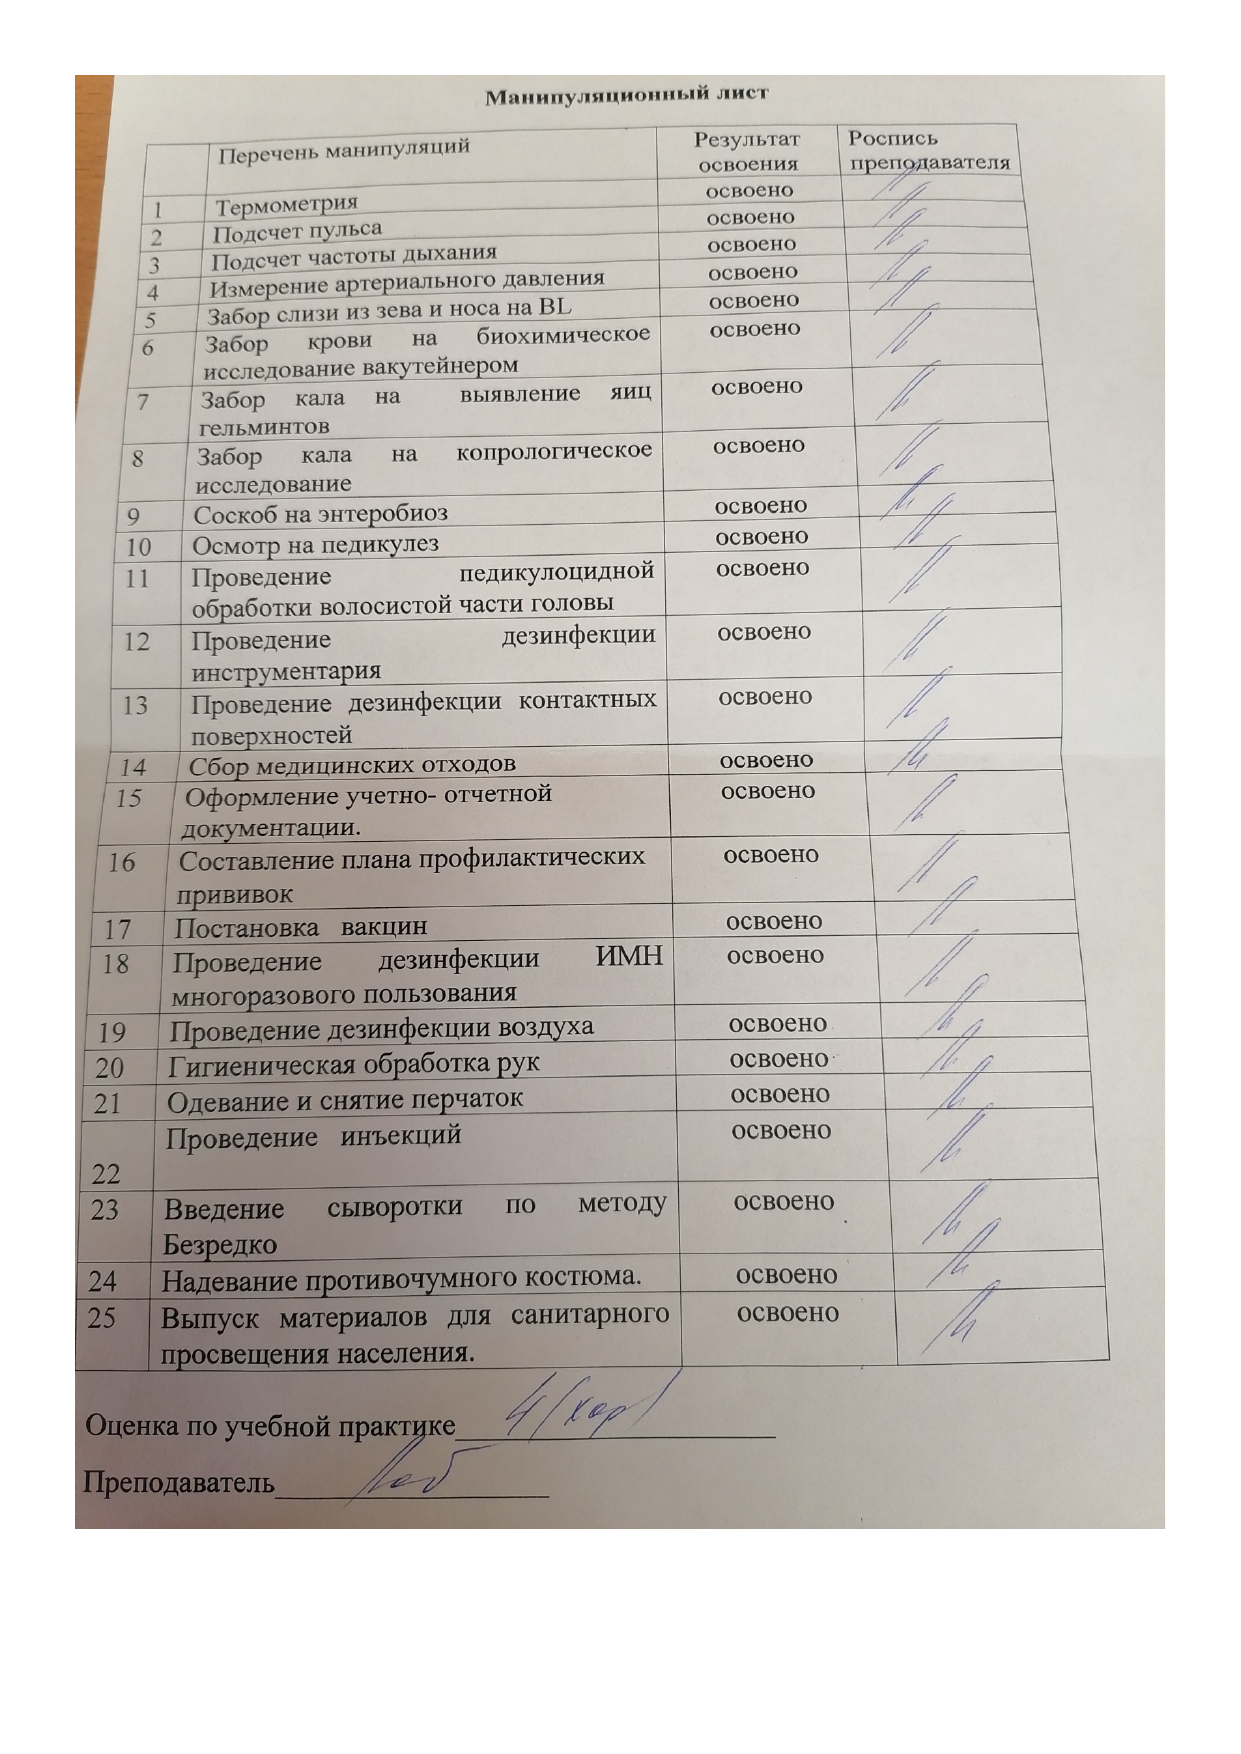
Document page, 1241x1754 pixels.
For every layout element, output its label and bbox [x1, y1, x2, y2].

picture [75, 75, 1166, 1529]
